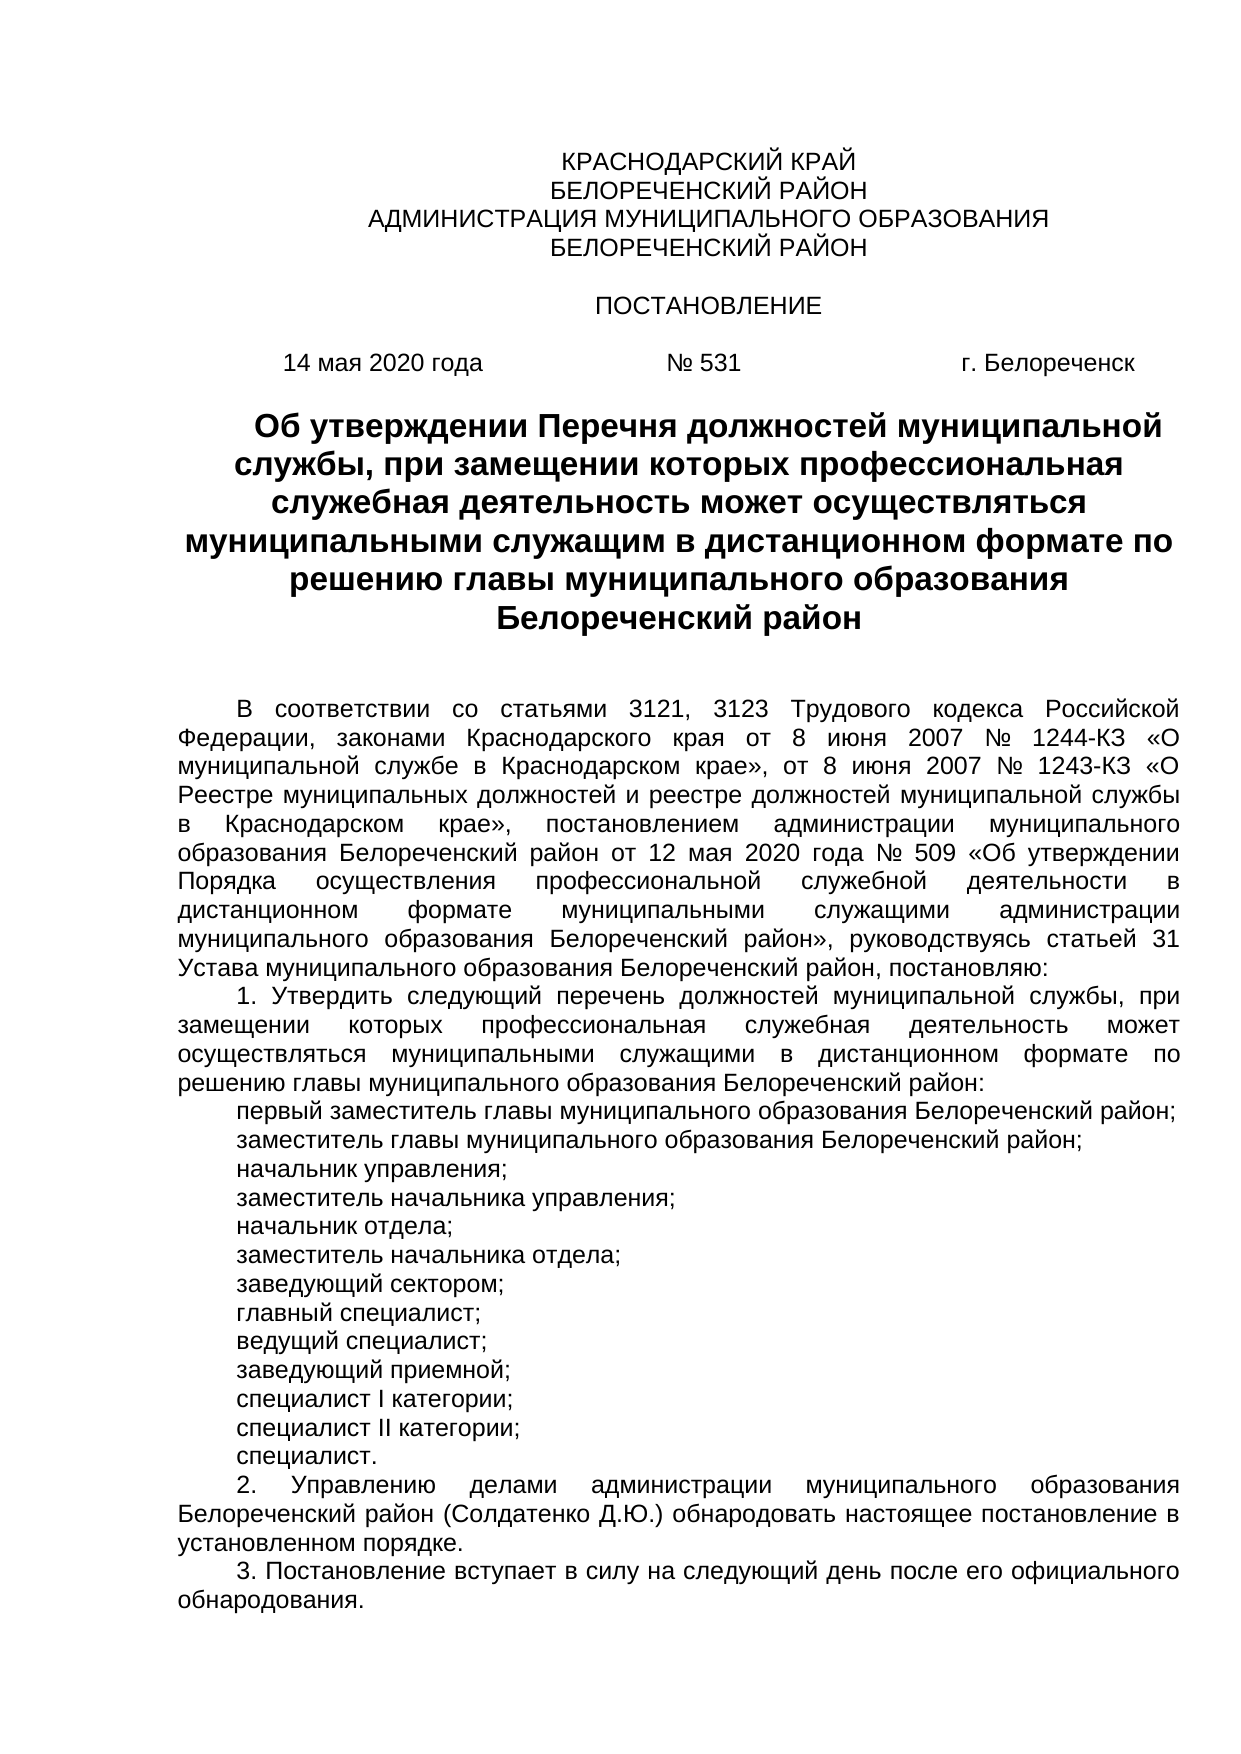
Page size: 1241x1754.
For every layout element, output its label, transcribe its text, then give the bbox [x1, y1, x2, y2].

text специалист I категории; [177, 1384, 1181, 1412]
text 1. Утвердить следующий перечень должностей муниципальной службы, при замещении которых профессиональная служебная деятельность может осуществляться муниципальными служащими в дистанционном формате по решению главы муниципального образования Белореченский район: [177, 981, 1181, 1096]
text начальник управления; [177, 1154, 1181, 1182]
text В соответствии со статьями 3121, 3123 Трудового кодекса Российской Федерации, законами Краснодарского края от 8 июня 2007 № 1244-КЗ «О муниципальной службе в Краснодарском крае», от 8 июня 2007 № 1243-КЗ «О Реестре муниципальных должностей и реестре должностей муниципальной службы в Краснодарском крае», постановлением администрации муниципального образования Белореченский район от 12 мая 2020 года № 509 «Об утверждении Порядка осуществления профессиональной служебной деятельности в дистанционном формате муниципальными служащими администрации муниципального образования Белореченский район», руководствуясь статьей 31 Устава муниципального образования Белореченский район, постановляю: [177, 694, 1181, 981]
text заместитель главы муниципального образования Белореченский район; [177, 1125, 1181, 1154]
text главный специалист; [177, 1297, 1181, 1326]
text АДМИНИСТРАЦИЯ МУНИЦИПАЛЬНОГО ОБРАЗОВАНИЯ [177, 204, 1181, 233]
text ведущий специалист; [177, 1326, 1181, 1355]
text ПОСТАНОВЛЕНИЕ [177, 291, 1181, 319]
text 3. Постановление вступает в силу на следующий день после его официального обнародования. [177, 1556, 1181, 1614]
text заместитель начальника управления; [177, 1182, 1181, 1211]
text Об утверждении Перечня должностей муниципальной службы, при замещении которых профессиональная служебная деятельность может осуществляться муниципальными служащим в дистанционном формате по решению главы муниципального образования Белореченский район [177, 406, 1181, 636]
text специалист. [177, 1441, 1181, 1470]
text заведующий сектором; [177, 1269, 1181, 1297]
text специалист II категории; [177, 1412, 1181, 1441]
text БЕЛОРЕЧЕНСКИЙ РАЙОН [177, 176, 1181, 204]
text заместитель начальника отдела; [177, 1240, 1181, 1269]
text БЕЛОРЕЧЕНСКИЙ РАЙОН [177, 233, 1181, 262]
text 2. Управлению делами администрации муниципального образования Белореченский район (Солдатенко Д.Ю.) обнародовать настоящее постановление в установленном порядке. [177, 1470, 1181, 1556]
text заведующий приемной; [177, 1355, 1181, 1384]
text первый заместитель главы муниципального образования Белореченский район; [177, 1096, 1181, 1125]
text КРАСНОДАРСКИЙ КРАЙ [177, 147, 1181, 176]
text 14 мая 2020 года № 531 г. Белореченск [177, 348, 1181, 377]
text начальник отдела; [177, 1211, 1181, 1240]
